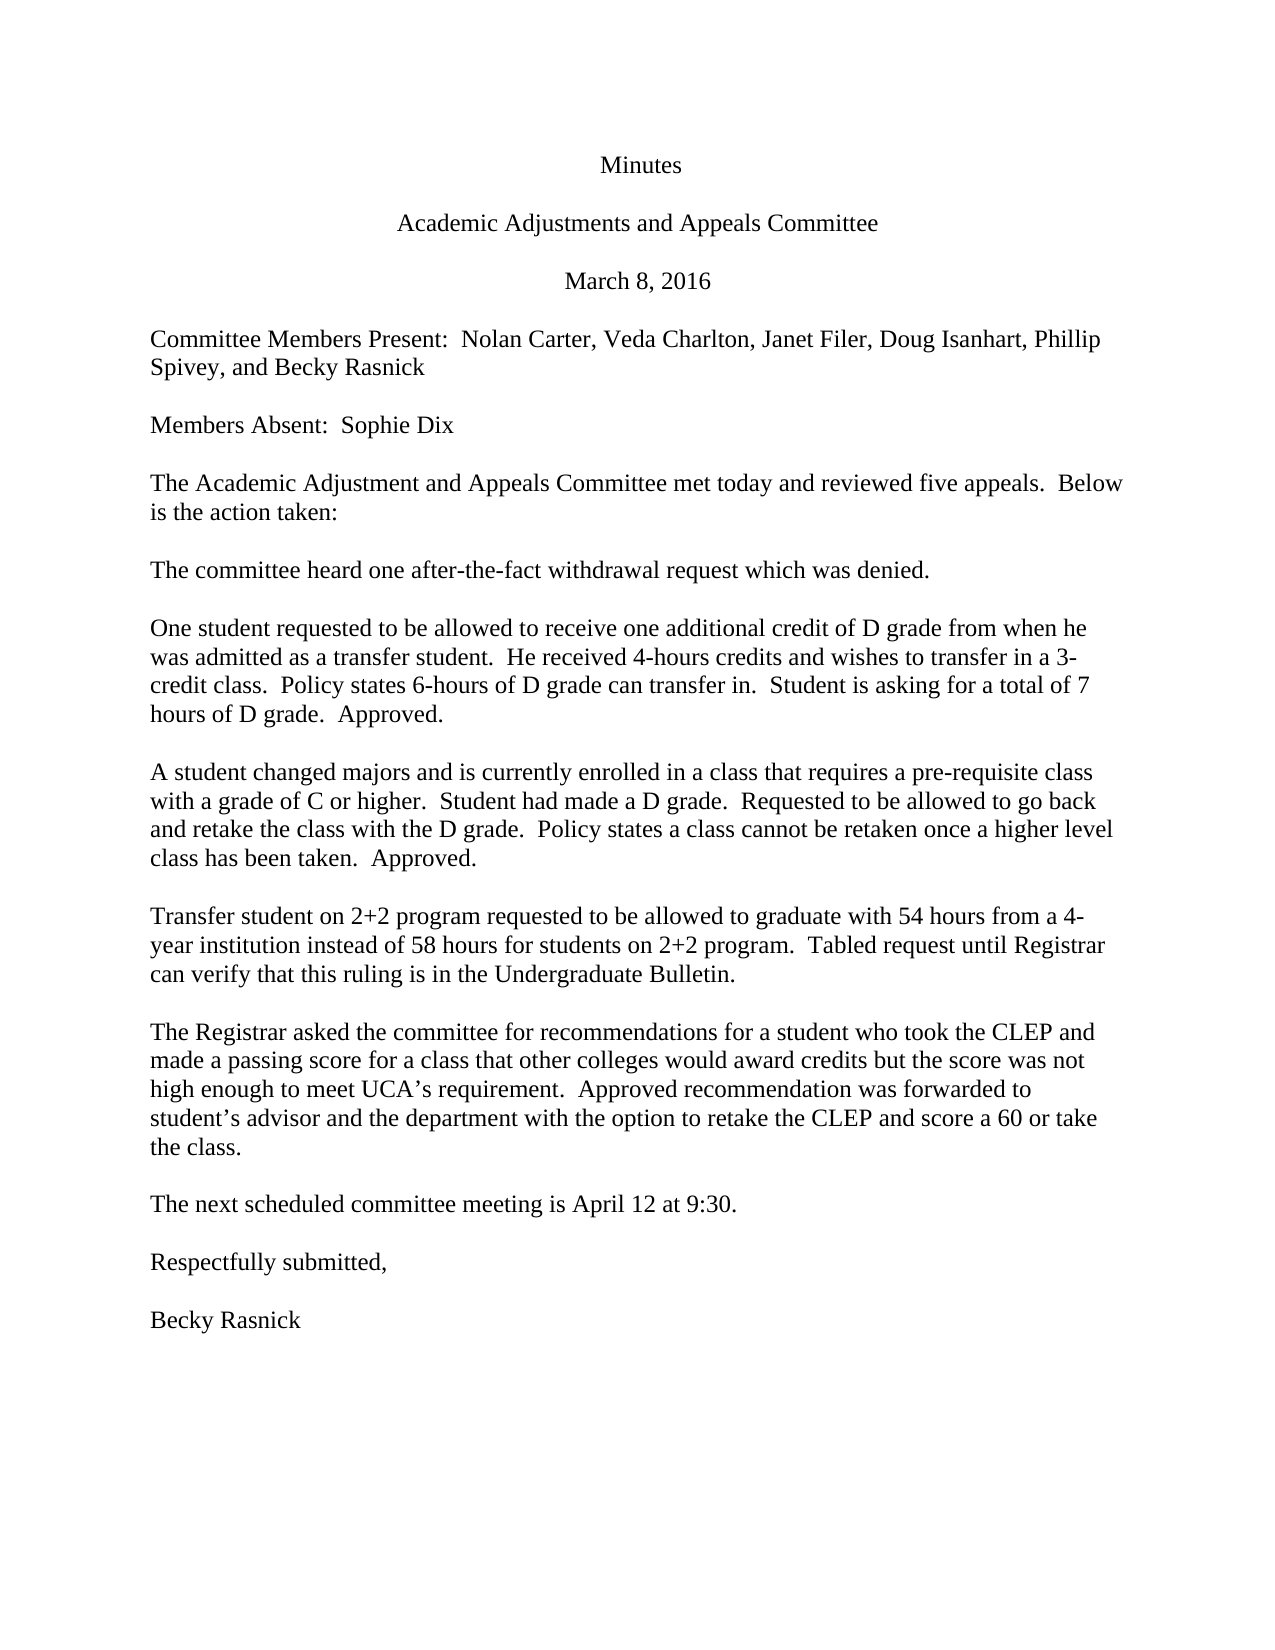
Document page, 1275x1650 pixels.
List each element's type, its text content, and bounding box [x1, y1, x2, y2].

text One student requested to be allowed to receive one additional credit of D grade from when he was admitted as a transfer student. He received 4-hours credits and wishes to transfer in a 3-credit class. Policy states 6-hours of D grade can transfer in. Student is asking for a total of 7 hours of D grade. Approved. [150, 613, 1125, 728]
text Members Absent: Sophie Dix [150, 410, 1125, 439]
text The next scheduled committee meeting is April 12 at 9:30. [150, 1189, 1125, 1218]
text The committee heard one after-the-fact withdrawal request which was denied. [150, 555, 1125, 584]
text Academic Adjustments and Appeals Committee [150, 208, 1125, 237]
text The Registrar asked the committee for recommendations for a student who took the CLEP and made a passing score for a class that other colleges would award credits but the score was not high enough to meet UCA’s requirement. Approved recommendation was forwarded to student’s advisor and the department with the option to retake the CLEP and score a 60 or take the class. [150, 1017, 1125, 1160]
text Respectfully submitted, [150, 1247, 1125, 1276]
text The Academic Adjustment and Appeals Committee met today and reviewed five appeals. Below is the action taken: [150, 468, 1125, 526]
text Committee Members Present: Nolan Carter, Veda Charlton, Janet Filer, Doug Isanhart, Phillip Spivey, and Becky Rasnick [150, 324, 1125, 381]
text Becky Rasnick [150, 1305, 1125, 1334]
text Transfer student on 2+2 program requested to be allowed to graduate with 54 hours from a 4-year institution instead of 58 hours for students on 2+2 program. Tabled request until Registrar can verify that this ruling is in the Undergraduate Bulletin. [150, 901, 1125, 987]
text Minutes [525, 150, 1125, 179]
text March 8, 2016 [150, 266, 1125, 294]
text A student changed majors and is currently enrolled in a class that requires a pre-requisite class with a grade of C or higher. Student had made a D grade. Requested to be allowed to go back and retake the class with the D grade. Policy states a class cannot be retaken once a higher level class has been taken. Approved. [150, 757, 1125, 872]
